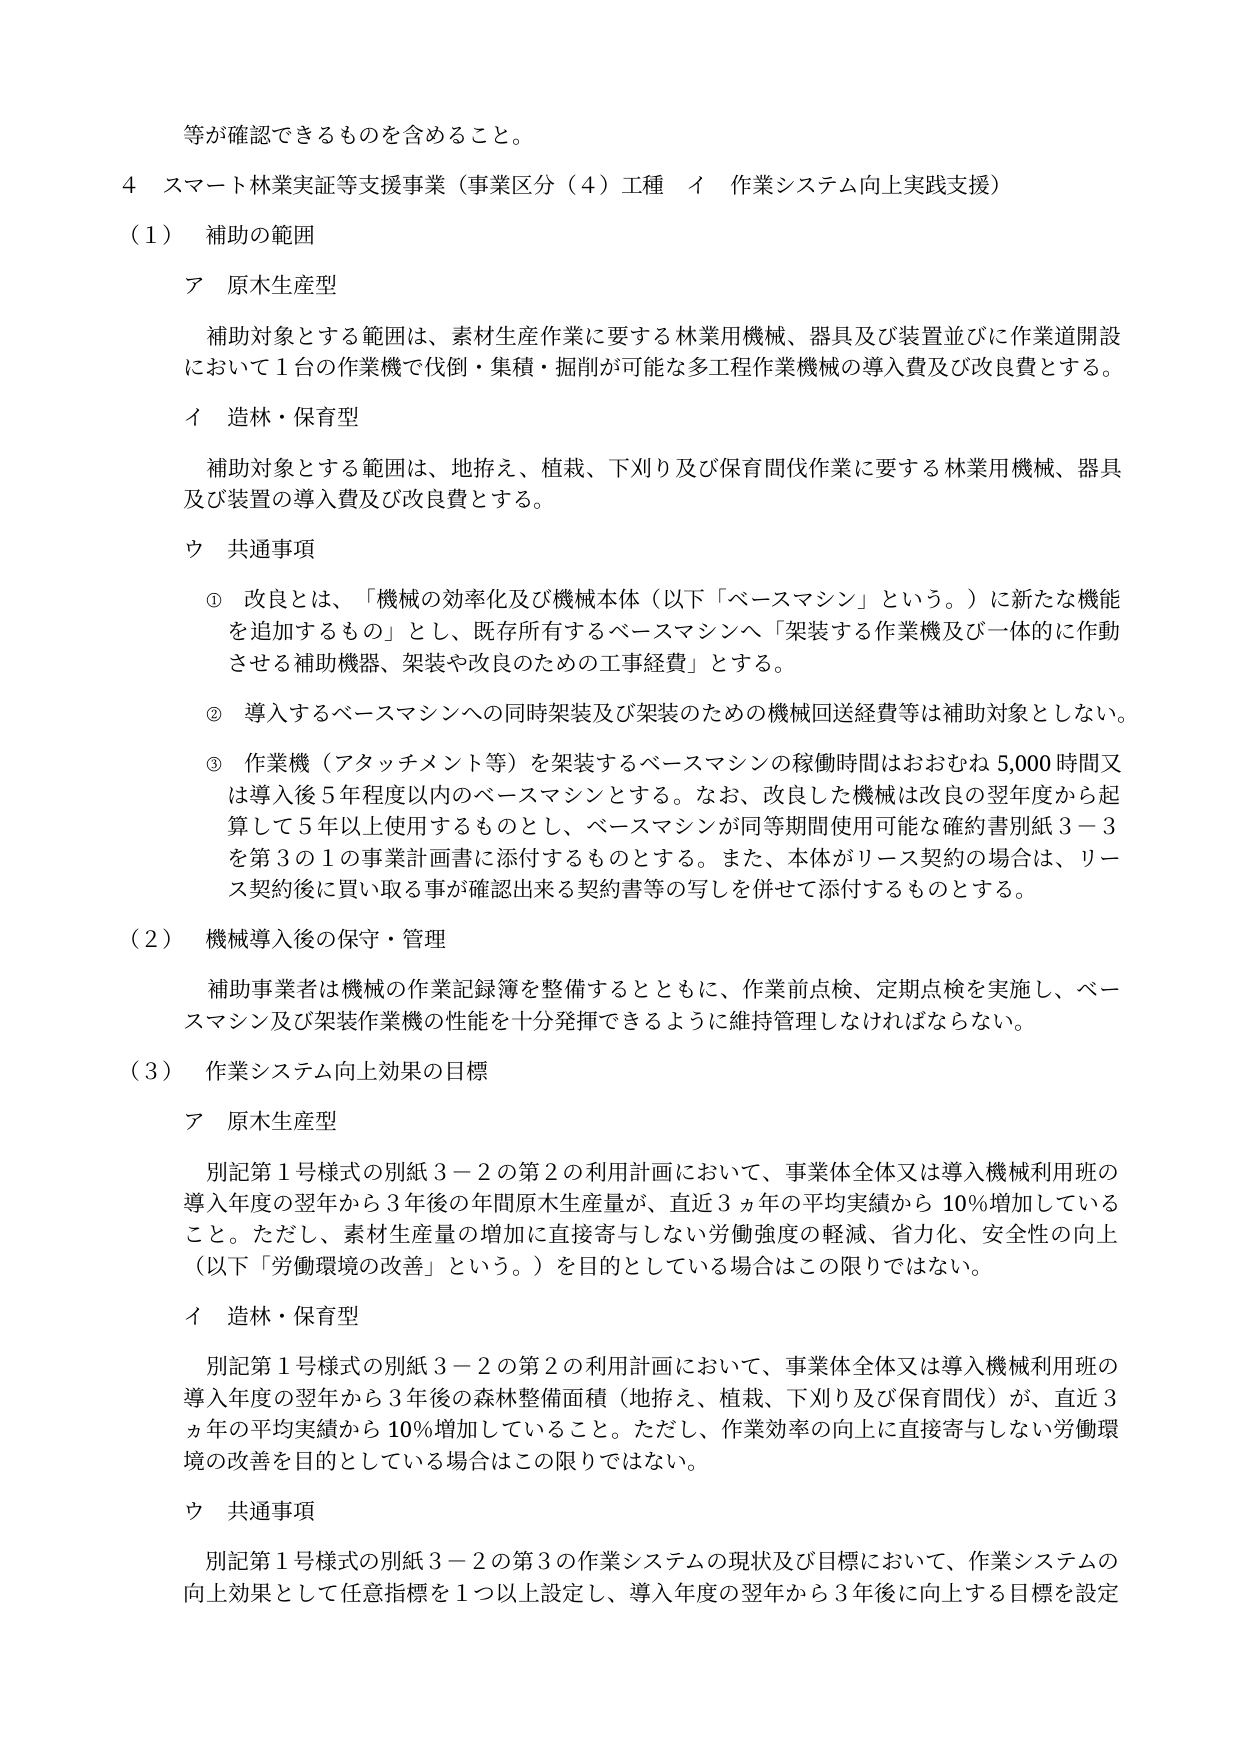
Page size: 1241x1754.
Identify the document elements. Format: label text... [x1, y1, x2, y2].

text ア 原木生産型 [184, 1104, 1122, 1136]
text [118, 118, 1122, 149]
text イ 造林・保育型 [184, 1299, 1122, 1331]
text 補助対象とする範囲は、素材生産作業に要する林業用機械、器具及び装置並びに作業道開設において１台の作業機で伐倒・集積・掘削が可能な多工程作業機械の導入費及び改良費とする。 [184, 319, 1122, 382]
text ウ 共通事項 [184, 1494, 1122, 1526]
text （３） 作業システム向上効果の目標 [118, 1054, 1122, 1086]
text ① 改良とは、「機械の効率化及び機械本体（以下「ベースマシン」という。）に新たな機能を追加するもの」とし、既存所有するベースマシンへ「架装する作業機及び一体的に作動させる補助機器、架装や改良のための工事経費」とする。 [206, 583, 1122, 677]
text （２） 機械導入後の保守・管理 [118, 922, 1122, 954]
text 補助事業者は機械の作業記録簿を整備するとともに、作業前点検、定期点検を実施し、ベースマシン及び架装作業機の性能を十分発揮できるように維持管理しなければならない。 [118, 973, 1122, 1036]
text イ 造林・保育型 [184, 401, 1122, 432]
text ③ 作業機（アタッチメント等）を架装するベースマシンの稼働時間はおおむね5,000時間又は導入後５年程度以内のベースマシンとする。なお、改良した機械は改良の翌年度から起算して５年以上使用するものとし、ベースマシンが同等期間使用可能な確約書別紙３－３を第３の１の事業計画書に添付するものとする。また、本体がリース契約の場合は、リース契約後に買い取る事が確認出来る契約書等の写しを併せて添付するものとする。 [206, 746, 1122, 904]
text ア 原木生産型 [184, 269, 1122, 300]
text 補助対象とする範囲は、地拵え、植栽、下刈り及び保育間伐作業に要する林業用機械、器具及び装置の導入費及び改良費とする。 [184, 451, 1122, 514]
text ウ 共通事項 [184, 532, 1122, 564]
text （１） 補助の範囲 [118, 218, 1122, 250]
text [184, 1544, 1122, 1607]
text ４ スマート林業実証等支援事業（事業区分（４）工種 イ 作業システム向上実践支援） [118, 168, 1122, 200]
text 別記第１号様式の別紙３－２の第２の利用計画において、事業体全体又は導入機械利用班の導入年度の翌年から３年後の森林整備面積（地拵え、植栽、下刈り及び保育間伐）が、直近３ヵ年の平均実績から10％増加していること。ただし、作業効率の向上に直接寄与しない労働環境の改善を目的としている場合はこの限りではない。 [184, 1349, 1122, 1476]
text 別記第１号様式の別紙３－２の第２の利用計画において、事業体全体又は導入機械利用班の導入年度の翌年から３年後の年間原木生産量が、直近３ヵ年の平均実績から10％増加していること。ただし、素材生産量の増加に直接寄与しない労働強度の軽減、省力化、安全性の向上（以下「労働環境の改善」という。）を目的としている場合はこの限りではない。 [184, 1155, 1122, 1281]
text ② 導入するベースマシンへの同時架装及び架装のための機械回送経費等は補助対象としない。 [206, 696, 1122, 727]
